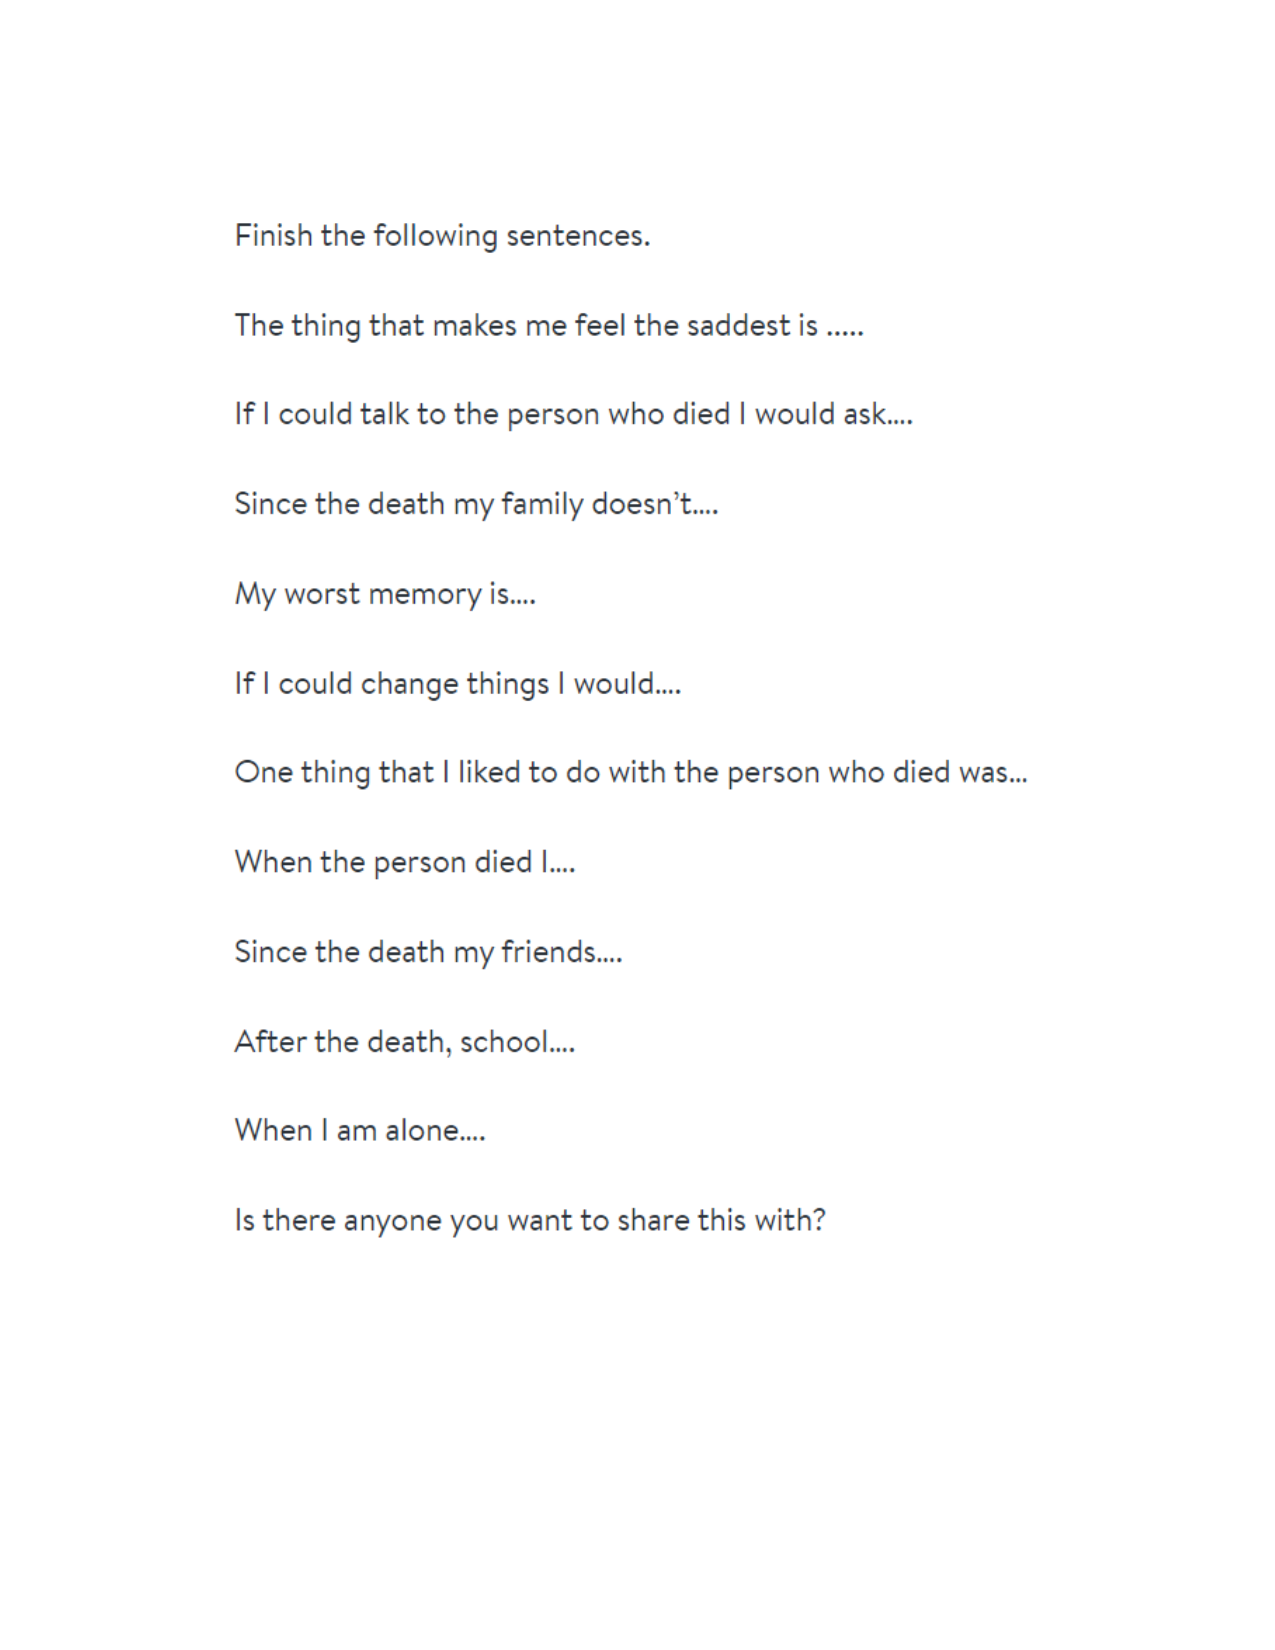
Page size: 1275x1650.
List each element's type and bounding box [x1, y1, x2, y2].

picture [150, 150, 1125, 1277]
